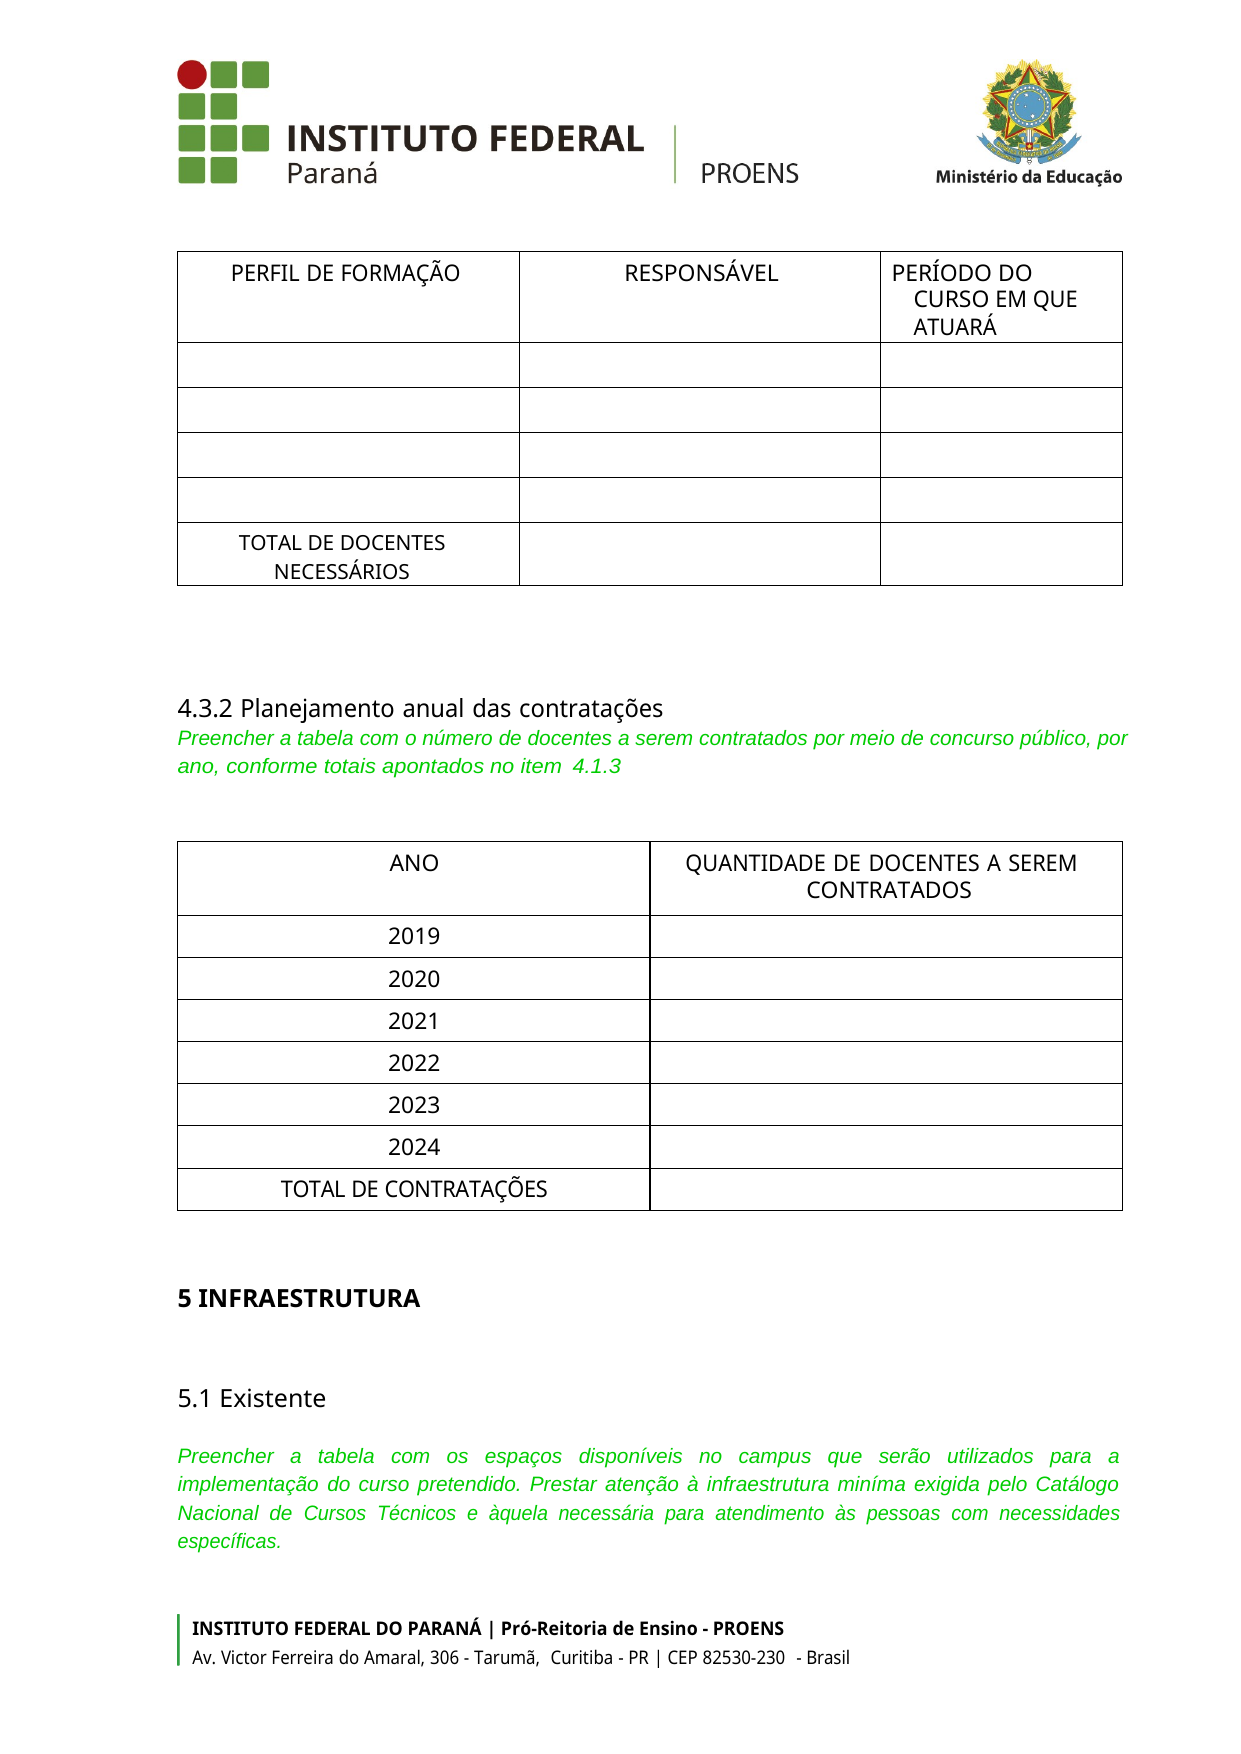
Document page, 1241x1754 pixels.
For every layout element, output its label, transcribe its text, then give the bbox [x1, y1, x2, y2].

text Preencher a tabela com o número de docentes a serem contratados por meio de concurso público, por ano, conforme totais apontados no item 4.1.3 [177, 726, 1153, 778]
table_cell [520, 523, 880, 585]
table_cell 2021 [178, 1000, 649, 1041]
subtitle INFRAESTRUTURA [177, 1280, 1153, 1314]
table_cell 2020 [178, 958, 649, 999]
table_cell TOTAL DE DOCENTES NECESSÁRIOS [178, 523, 519, 585]
table_cell [651, 1000, 1122, 1041]
table_cell [651, 1169, 1122, 1209]
table_cell [881, 388, 1122, 432]
table_cell [520, 433, 880, 477]
table_cell [178, 343, 519, 387]
table_cell [651, 958, 1122, 999]
table_header RESPONSÁVEL [520, 252, 880, 342]
table_header PERFIL DE FORMAÇÃO [178, 252, 519, 342]
table_cell [651, 1126, 1122, 1167]
table_header PERÍODO DO CURSO EM QUE ATUARÁ [881, 252, 1122, 342]
table_header QUANTIDADE DE DOCENTES A SEREM CONTRATADOS [651, 842, 1122, 915]
table_cell TOTAL DE CONTRATAÇÕES [178, 1169, 649, 1209]
table_cell [881, 343, 1122, 387]
subtitle Planejamento anual das contratações [177, 688, 1153, 726]
table_cell [651, 916, 1122, 957]
table_cell [651, 1084, 1122, 1125]
table_cell 2019 [178, 916, 649, 957]
text Preencher a tabela com os espaços disponíveis no campus que serão utilizados para a implementação do curso pretendido. Prestar atenção à infraestrutura miníma exigida pelo Catálogo Nacional de Cursos Técnicos e àquela necessária para atendimento às pessoas com necessidades específicas. [177, 1444, 1120, 1552]
subtitle Existente [177, 1380, 1153, 1414]
table_header ANO [178, 842, 649, 915]
table_cell [881, 523, 1122, 585]
table_cell [520, 478, 880, 522]
table_cell 2024 [178, 1126, 649, 1167]
table_cell [178, 388, 519, 432]
table_cell 2023 [178, 1084, 649, 1125]
table_cell 2022 [178, 1042, 649, 1083]
table_cell [881, 433, 1122, 477]
picture [147, 1585, 209, 1695]
picture [177, 59, 1122, 189]
table_cell [651, 1042, 1122, 1083]
table_cell [520, 388, 880, 432]
table_cell [520, 343, 880, 387]
table_cell [178, 433, 519, 477]
table_cell [881, 478, 1122, 522]
table_cell [178, 478, 519, 522]
